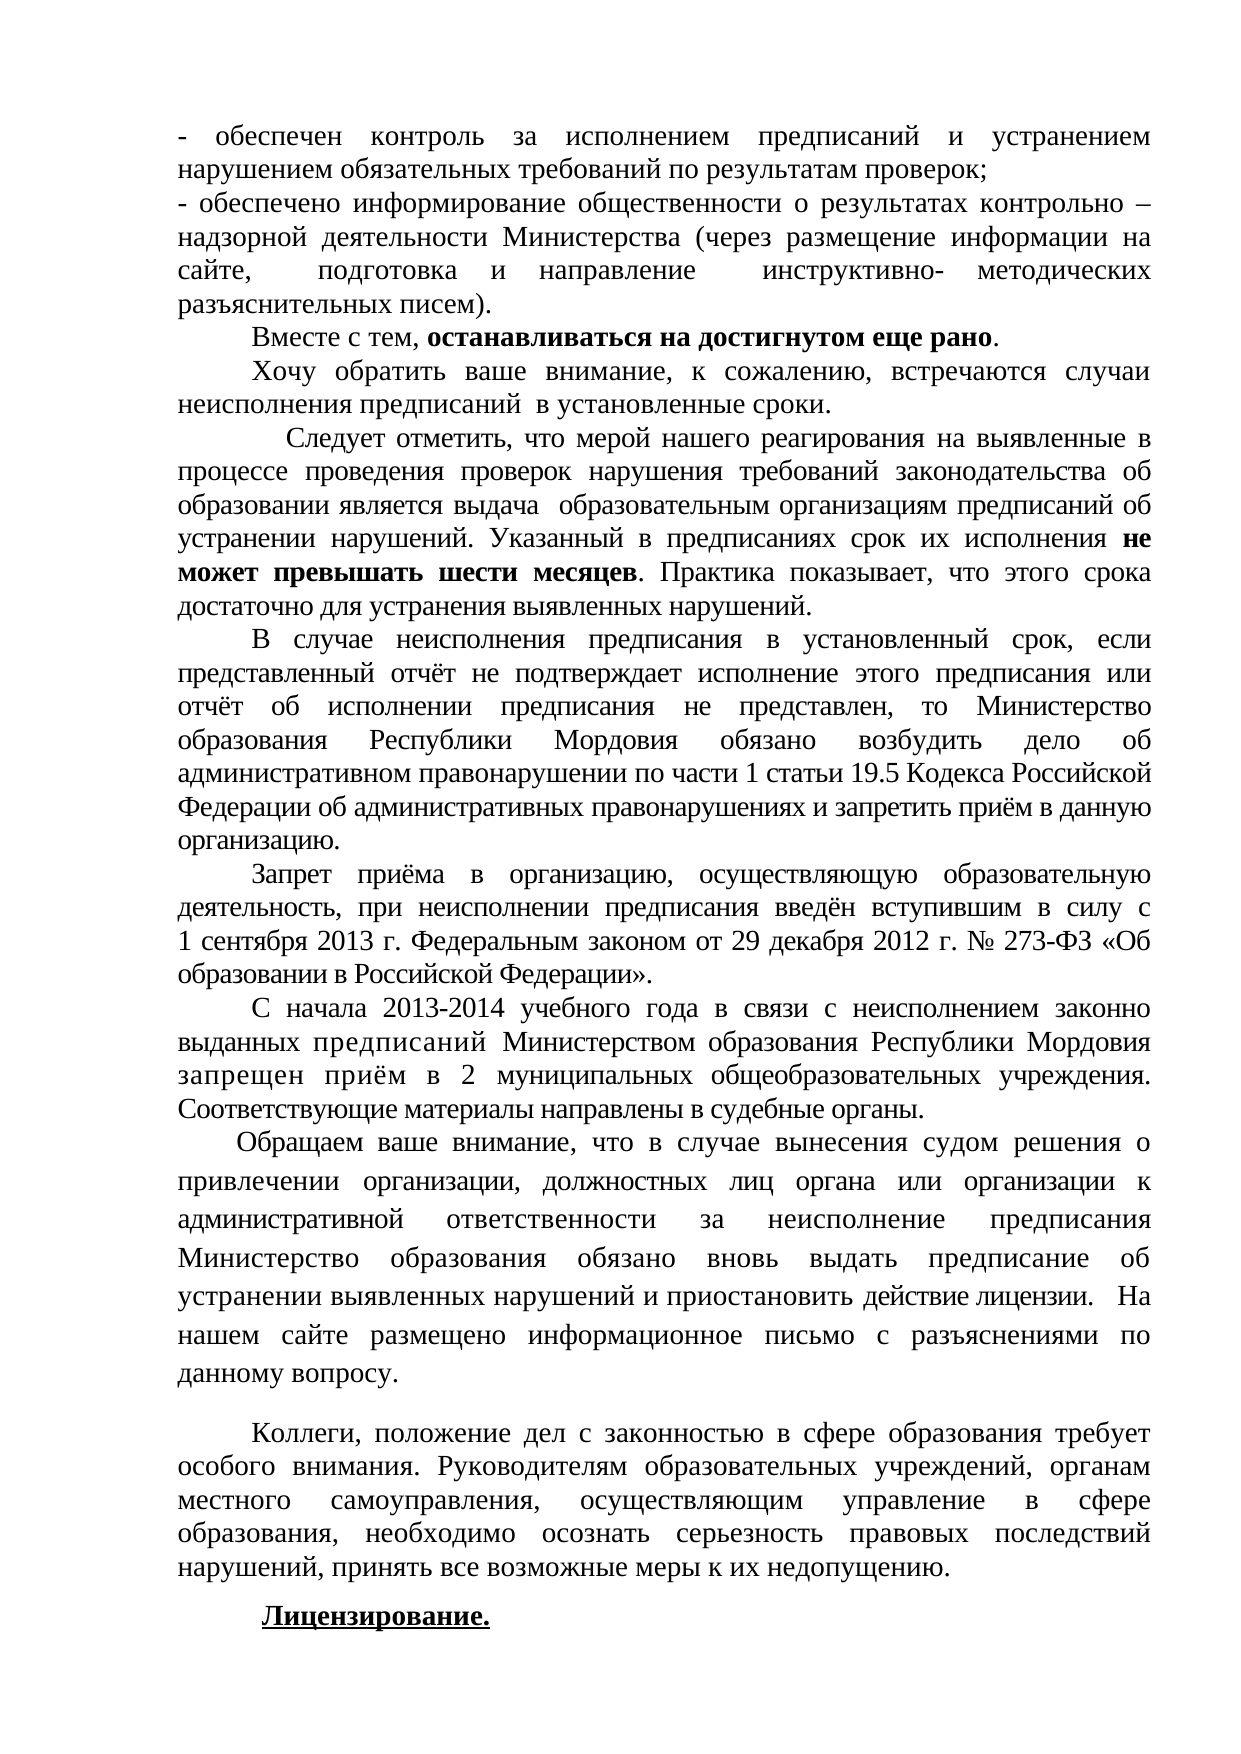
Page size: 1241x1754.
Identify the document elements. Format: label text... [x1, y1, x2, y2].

text С начала 2013-2014 учебного года в связи с неисполнением законно выданных предписаний Министерством образования Республики Мордовия запрещен приём в 2 муниципальных общеобразовательных учреждения. Соответствующие материалы направлены в судебные органы. [177, 990, 1152, 1124]
text Хочу обратить ваше внимание, к сожалению, встречаются случаи неисполнения предписаний в установленные сроки. [177, 353, 1152, 420]
text - обеспечено информирование общественности о результатах контрольно – надзорной деятельности Министерства (через размещение информации на сайте, подготовка и направление инструктивно- методических разъяснительных писем). [177, 185, 1152, 319]
text Лицензирование. [177, 1598, 1152, 1632]
text Запрет приёма в организацию, осуществляющую образовательную деятельность, при неисполнении предписания введён вступившим в силу с 1 сентября 2013 г. Федеральным законом от 29 декабря 2012 г. № 273-ФЗ «Об образовании в Российской Федерации». [177, 856, 1152, 990]
text Коллеги, положение дел с законностью в сфере образования требует особого внимания. Руководителям образовательных учреждений, органам местного самоуправления, осуществляющим управление в сфере образования, необходимо осознать серьезность правовых последствий нарушений, принять все возможные меры к их недопущению. [177, 1415, 1152, 1583]
text Обращаем ваше внимание, что в случае вынесения судом решения о привлечении организации, должностных лиц органа или организации к административной ответственности за неисполнение предписания Министерство образования обязано вновь выдать предписание об устранении выявленных нарушений и приостановить действие лицензии. На нашем сайте размещено информационное письмо с разъяснениями по данному вопросу. [177, 1124, 1152, 1389]
text Вместе с тем, останавливаться на достигнутом еще рано. [177, 319, 1152, 353]
text В случае неисполнения предписания в установленный срок, если представленный отчёт не подтверждает исполнение этого предписания или отчёт об исполнении предписания не представлен, то Министерство образования Республики Мордовия обязано возбудить дело об административном правонарушении по части 1 статьи 19.5 Кодекса Российской Федерации об административных правонарушениях и запретить приём в данную организацию. [177, 621, 1152, 856]
text - обеспечен контроль за исполнением предписаний и устранением нарушением обязательных требований по результатам проверок; [177, 118, 1152, 185]
text Следует отметить, что мерой нашего реагирования на выявленные в процессе проведения проверок нарушения требований законодательства об образовании является выдача образовательным организациям предписаний об устранении нарушений. Указанный в предписаниях срок их исполнения не может превышать шести месяцев. Практика показывает, что этого срока достаточно для устранения выявленных нарушений. [177, 420, 1152, 621]
